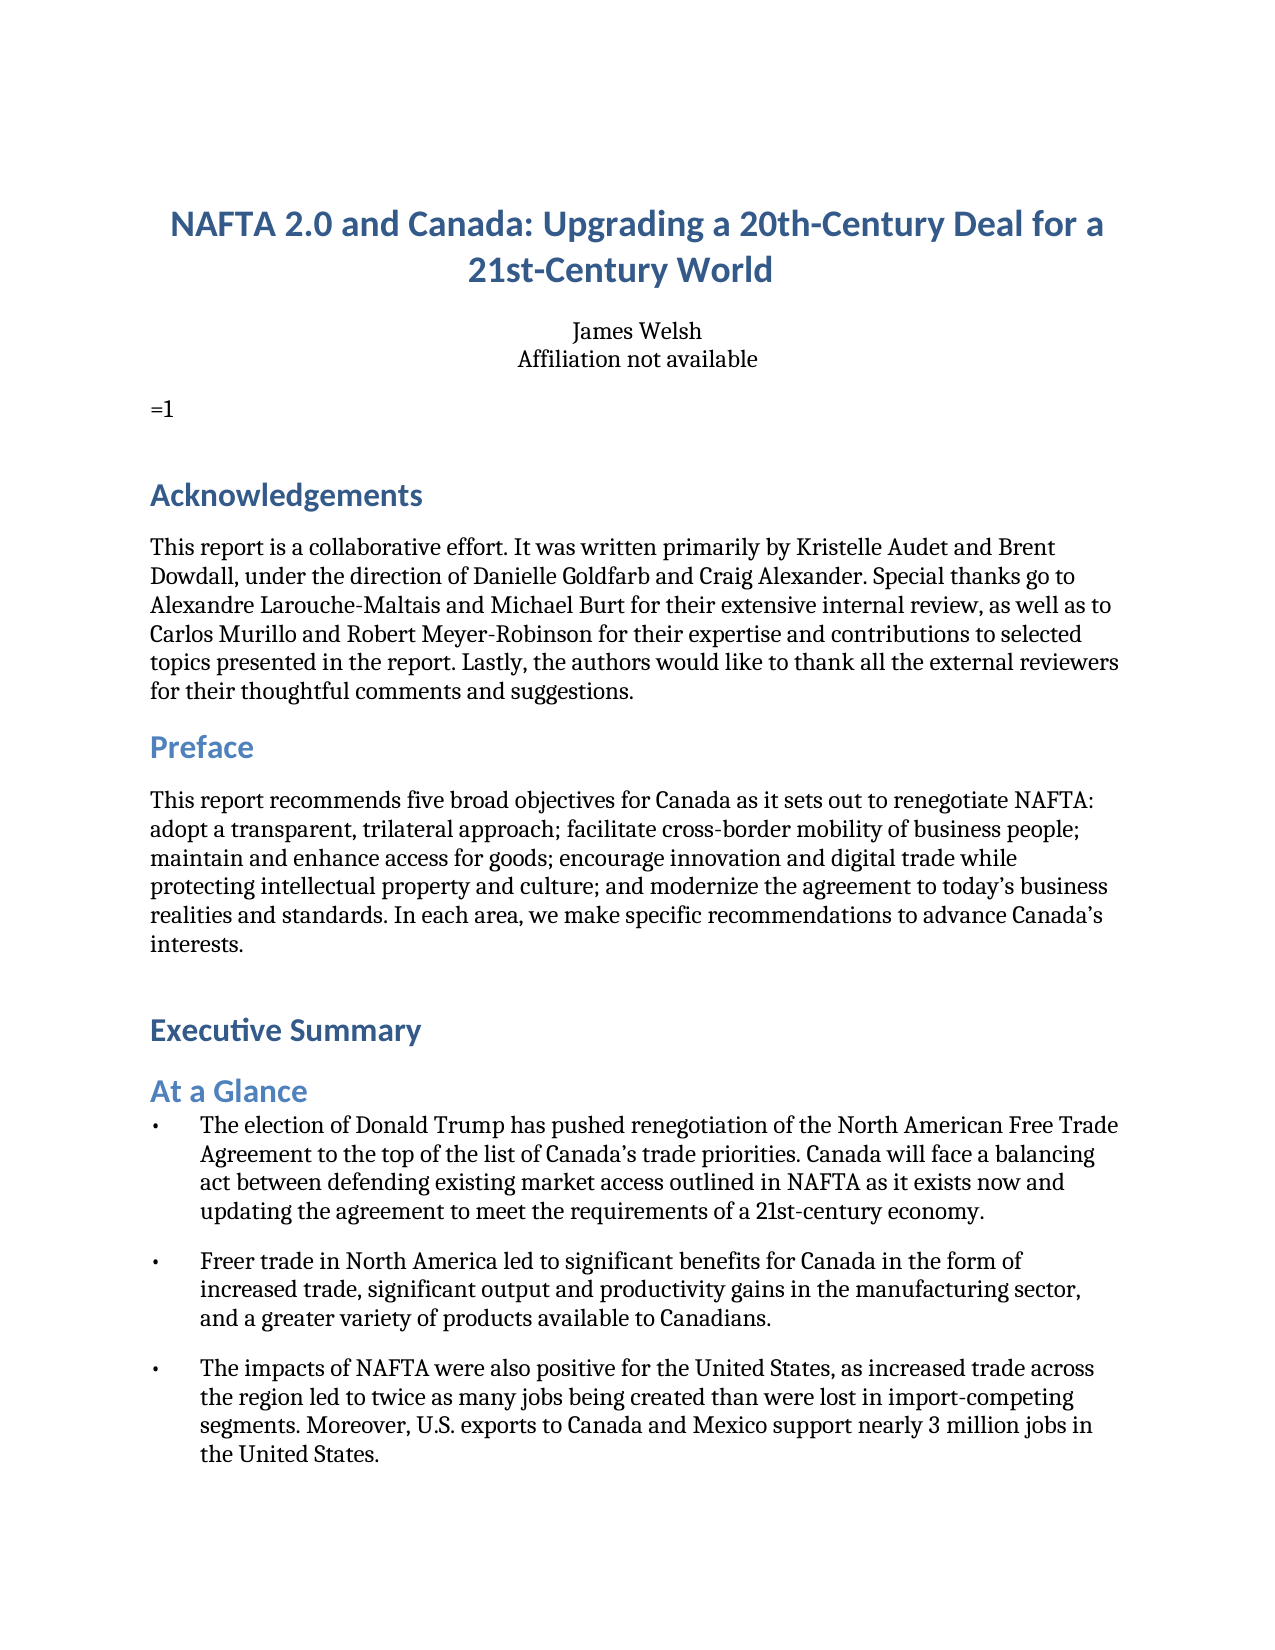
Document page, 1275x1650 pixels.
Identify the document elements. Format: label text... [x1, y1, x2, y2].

text James Welsh Affiliation not available [150, 317, 1125, 374]
list The impacts of NAFTA were also positive for the United States, as increased trade across the region led to twice as many jobs being created than were lost in import-competing segments. Moreover, U.S. exports to Canada and Mexico support nearly 3 million jobs in the United States. [150, 1354, 1125, 1469]
subtitle Acknowledgements [150, 474, 1125, 514]
subtitle Preface [150, 727, 1125, 767]
text This report recommends five broad objectives for Canada as it sets out to renegotiate NAFTA: adopt a transparent, trilateral approach; facilitate cross-border mobility of business people; maintain and enhance access for goods; encourage innovation and digital trade while protecting intellectual property and culture; and modernize the agreement to today’s business realities and standards. In each area, we make specific recommendations to advance Canada’s interests. [150, 786, 1125, 958]
title NAFTA 2.0 and Canada: Upgrading a 20th-Century Deal for a 21st-Century World [150, 200, 1125, 292]
text This report is a collaborative effort. It was written primarily by Kristelle Audet and Brent Dowdall, under the direction of Danielle Goldfarb and Craig Alexander. Special thanks go to Alexandre Larouche-Maltais and Michael Burt for their extensive internal review, as well as to Carlos Murillo and Robert Meyer-Robinson for their expertise and contributions to selected topics presented in the report. Lastly, the authors would like to thank all the external reviewers for their thoughtful comments and suggestions. [150, 533, 1125, 706]
list Freer trade in North America led to significant benefits for Canada in the form of increased trade, significant output and productivity gains in the manufacturing sector, and a greater variety of products available to Canadians. [150, 1247, 1125, 1333]
list The election of Donald Trump has pushed renegotiation of the North American Free Trade Agreement to the top of the list of Canada’s trade priorities. Canada will face a balancing act between defending existing market access outlined in NAFTA as it exists now and updating the agreement to meet the requirements of a 21st-century economy. [150, 1111, 1125, 1226]
subtitle Executive Summary [150, 1008, 1125, 1049]
subtitle At a Glance [150, 1070, 1125, 1111]
text =1 [150, 395, 1125, 424]
